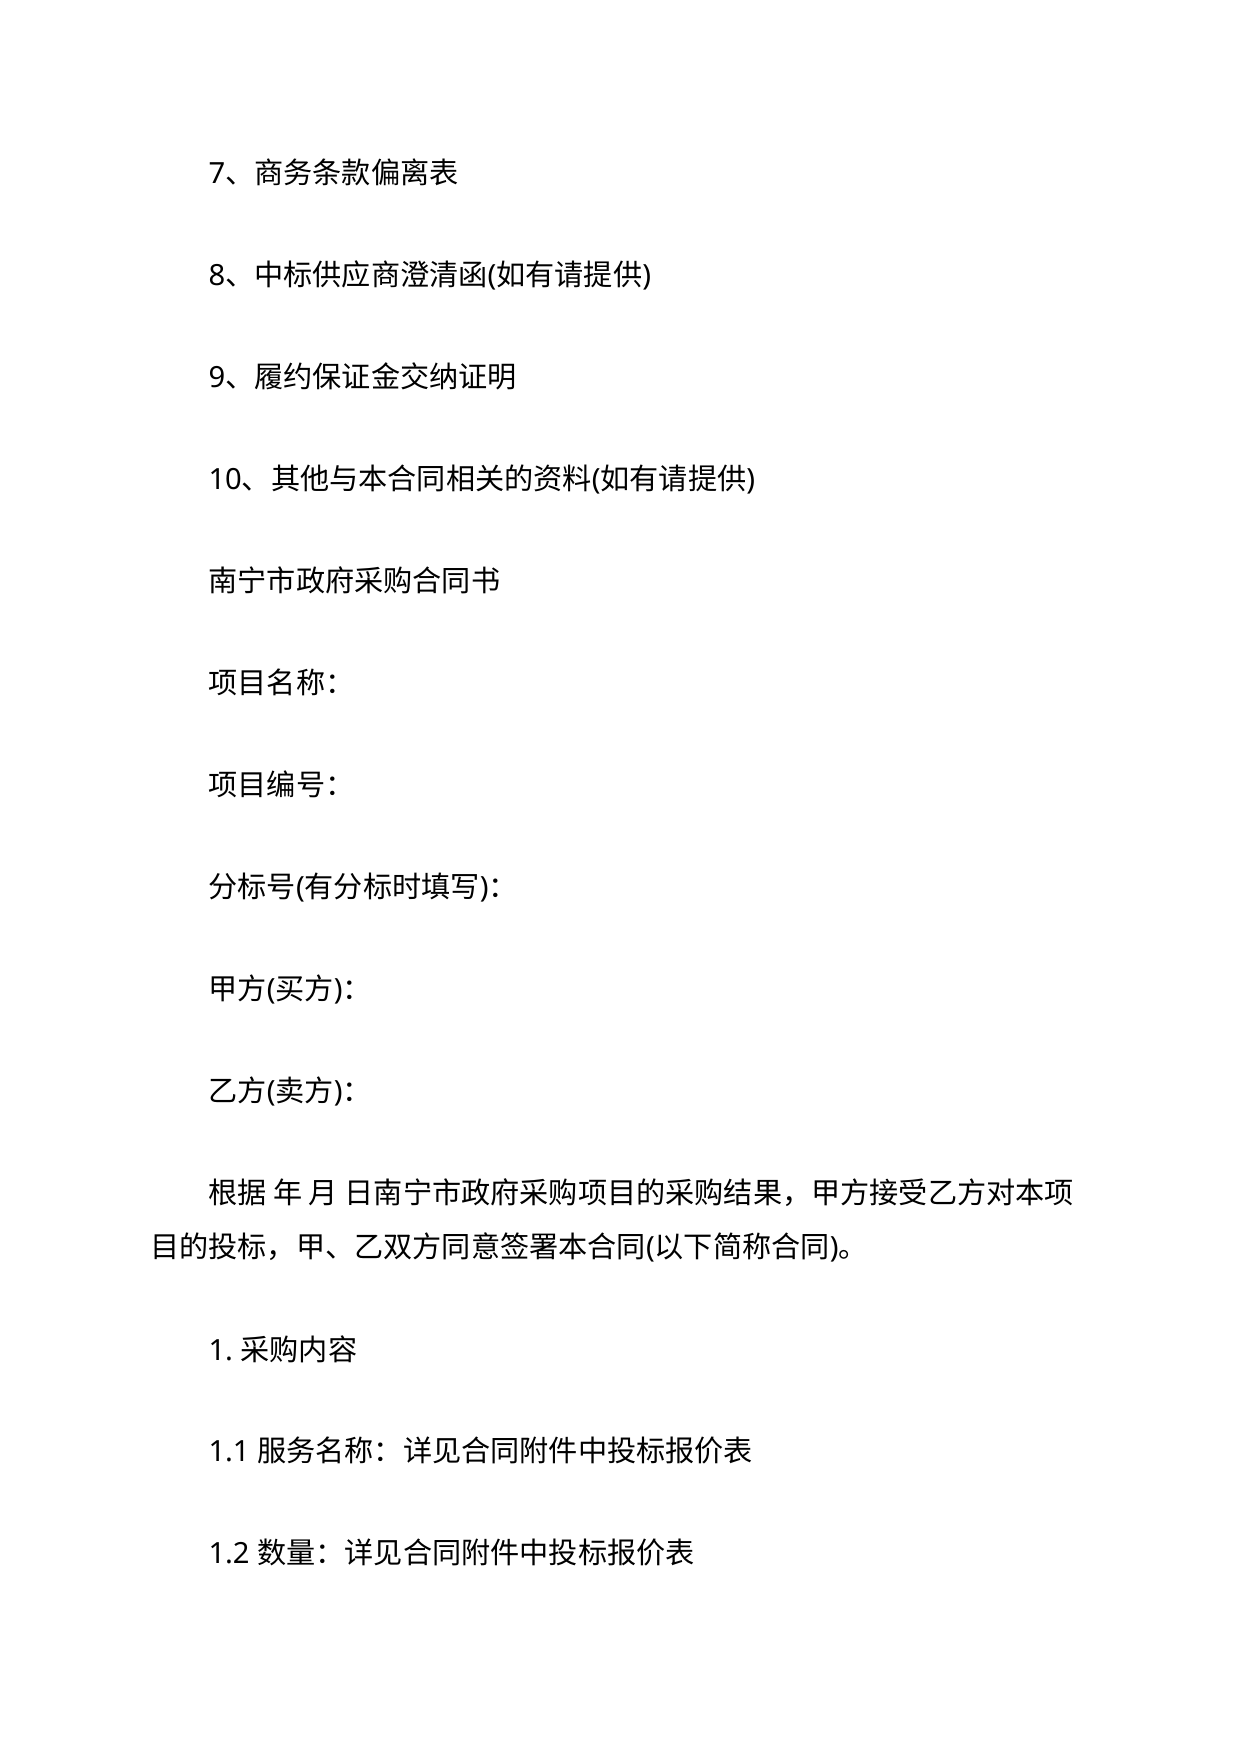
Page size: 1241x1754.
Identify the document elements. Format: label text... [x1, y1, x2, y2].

text 7、商务条款偏离表 [150, 150, 1090, 192]
text 9、履约保证金交纳证明 [150, 354, 1090, 396]
text 南宁市政府采购合同书 [150, 558, 1090, 600]
text 1.2 数量：详见合同附件中投标报价表 [150, 1530, 1090, 1572]
text 项目名称： [150, 660, 1090, 702]
text 根据 年 月 日南宁市政府采购项目的采购结果，甲方接受乙方对本项目的投标，甲、乙双方同意签署本合同(以下简称合同)。 [150, 1169, 1090, 1266]
text 10、其他与本合同相关的资料(如有请提供) [150, 456, 1090, 498]
text 1. 采购内容 [150, 1326, 1090, 1368]
text 分标号(有分标时填写)： [150, 863, 1090, 906]
text 8、中标供应商澄清函(如有请提供) [150, 252, 1090, 294]
text 甲方(买方)： [150, 965, 1090, 1008]
text 1.1 服务名称：详见合同附件中投标报价表 [150, 1428, 1090, 1470]
text 乙方(卖方)： [150, 1067, 1090, 1109]
text 项目编号： [150, 761, 1090, 804]
